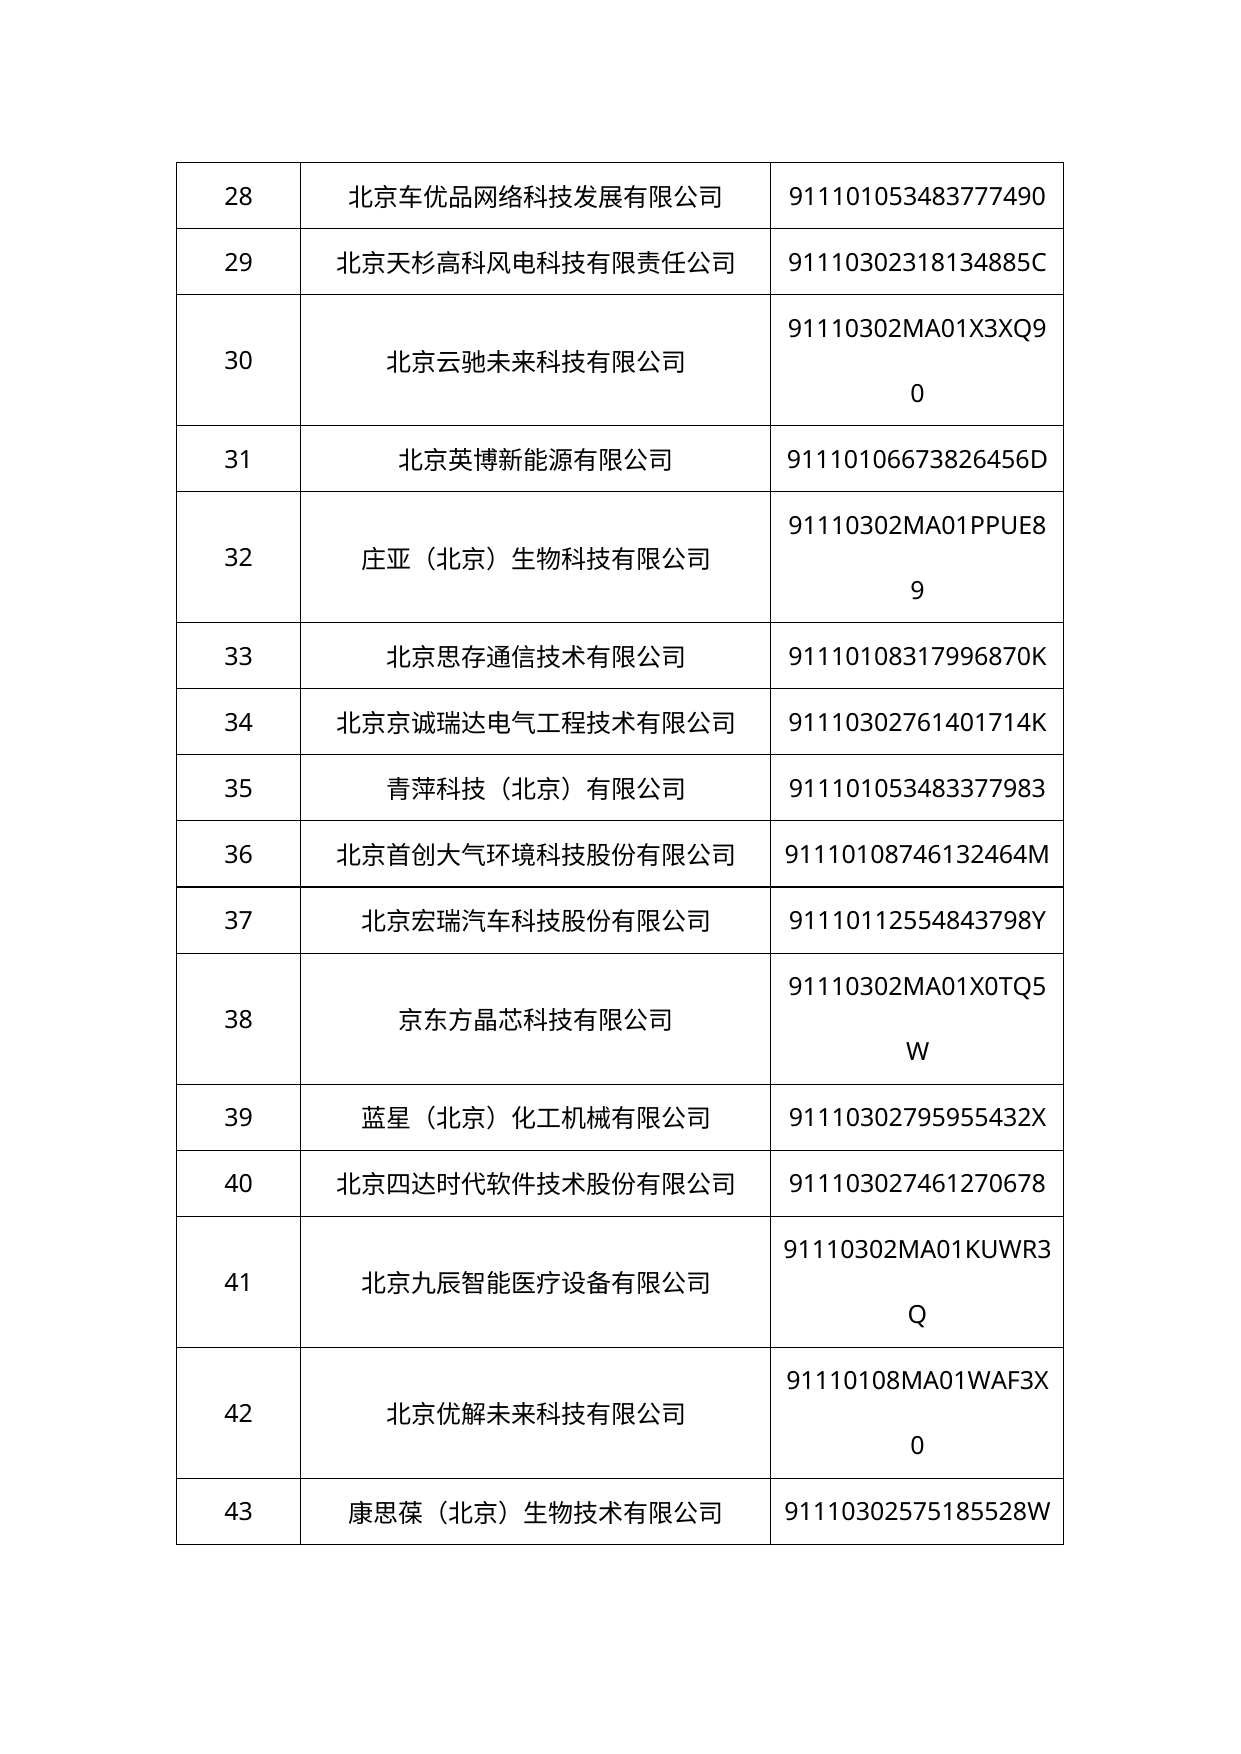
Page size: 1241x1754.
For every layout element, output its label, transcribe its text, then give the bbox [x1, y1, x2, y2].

table_cell 39 [177, 1085, 300, 1149]
table_cell 北京英博新能源有限公司 [301, 426, 770, 491]
table_cell 42 [177, 1348, 300, 1478]
table_cell 蓝星（北京）化工机械有限公司 [301, 1085, 770, 1149]
table_cell 北京宏瑞汽车科技股份有限公司 [301, 888, 770, 952]
table_cell 青萍科技（北京）有限公司 [301, 755, 770, 820]
table_cell 35 [177, 755, 300, 820]
table_cell 91110108317996870K [771, 623, 1063, 688]
table_cell 38 [177, 954, 300, 1083]
table_cell 34 [177, 689, 300, 754]
table_cell 91110302MA01KUWR3Q [771, 1217, 1063, 1347]
table_cell 北京首创大气环境科技股份有限公司 [301, 821, 770, 886]
table_cell 北京京诚瑞达电气工程技术有限公司 [301, 689, 770, 754]
table_cell 91110112554843798Y [771, 888, 1063, 952]
table_cell 北京天杉高科风电科技有限责任公司 [301, 229, 770, 294]
table_cell 33 [177, 623, 300, 688]
table_cell 41 [177, 1217, 300, 1347]
table_cell 32 [177, 492, 300, 622]
table_cell 91110302MA01X3XQ90 [771, 295, 1063, 425]
table_cell 91110106673826456D [771, 426, 1063, 491]
table_cell 京东方晶芯科技有限公司 [301, 954, 770, 1083]
table_cell 91110302MA01X0TQ5W [771, 954, 1063, 1083]
table_cell 91110302761401714K [771, 689, 1063, 754]
table_cell 北京云驰未来科技有限公司 [301, 295, 770, 425]
table_cell 庄亚（北京）生物科技有限公司 [301, 492, 770, 622]
table_cell 30 [177, 295, 300, 425]
table_cell 29 [177, 229, 300, 294]
table_cell 43 [177, 1479, 300, 1544]
table_cell 北京车优品网络科技发展有限公司 [301, 163, 770, 228]
table_cell 北京九辰智能医疗设备有限公司 [301, 1217, 770, 1347]
table_cell 康思葆（北京）生物技术有限公司 [301, 1479, 770, 1544]
table_cell 36 [177, 821, 300, 886]
table_cell 北京优解未来科技有限公司 [301, 1348, 770, 1478]
table_cell 北京思存通信技术有限公司 [301, 623, 770, 688]
table_cell 91110108746132464M [771, 821, 1063, 886]
table_cell 911103027461270678 [771, 1151, 1063, 1216]
table_cell 91110302318134885C [771, 229, 1063, 294]
table_cell 911101053483777490 [771, 163, 1063, 228]
table_cell 91110302795955432X [771, 1085, 1063, 1149]
table_cell 91110108MA01WAF3X0 [771, 1348, 1063, 1478]
table_cell 91110302MA01PPUE89 [771, 492, 1063, 622]
table_cell 911101053483377983 [771, 755, 1063, 820]
table_cell 37 [177, 888, 300, 952]
table_cell 28 [177, 163, 300, 228]
table_cell 40 [177, 1151, 300, 1216]
table_cell 91110302575185528W [771, 1479, 1063, 1544]
table_cell 北京四达时代软件技术股份有限公司 [301, 1151, 770, 1216]
table_cell 31 [177, 426, 300, 491]
